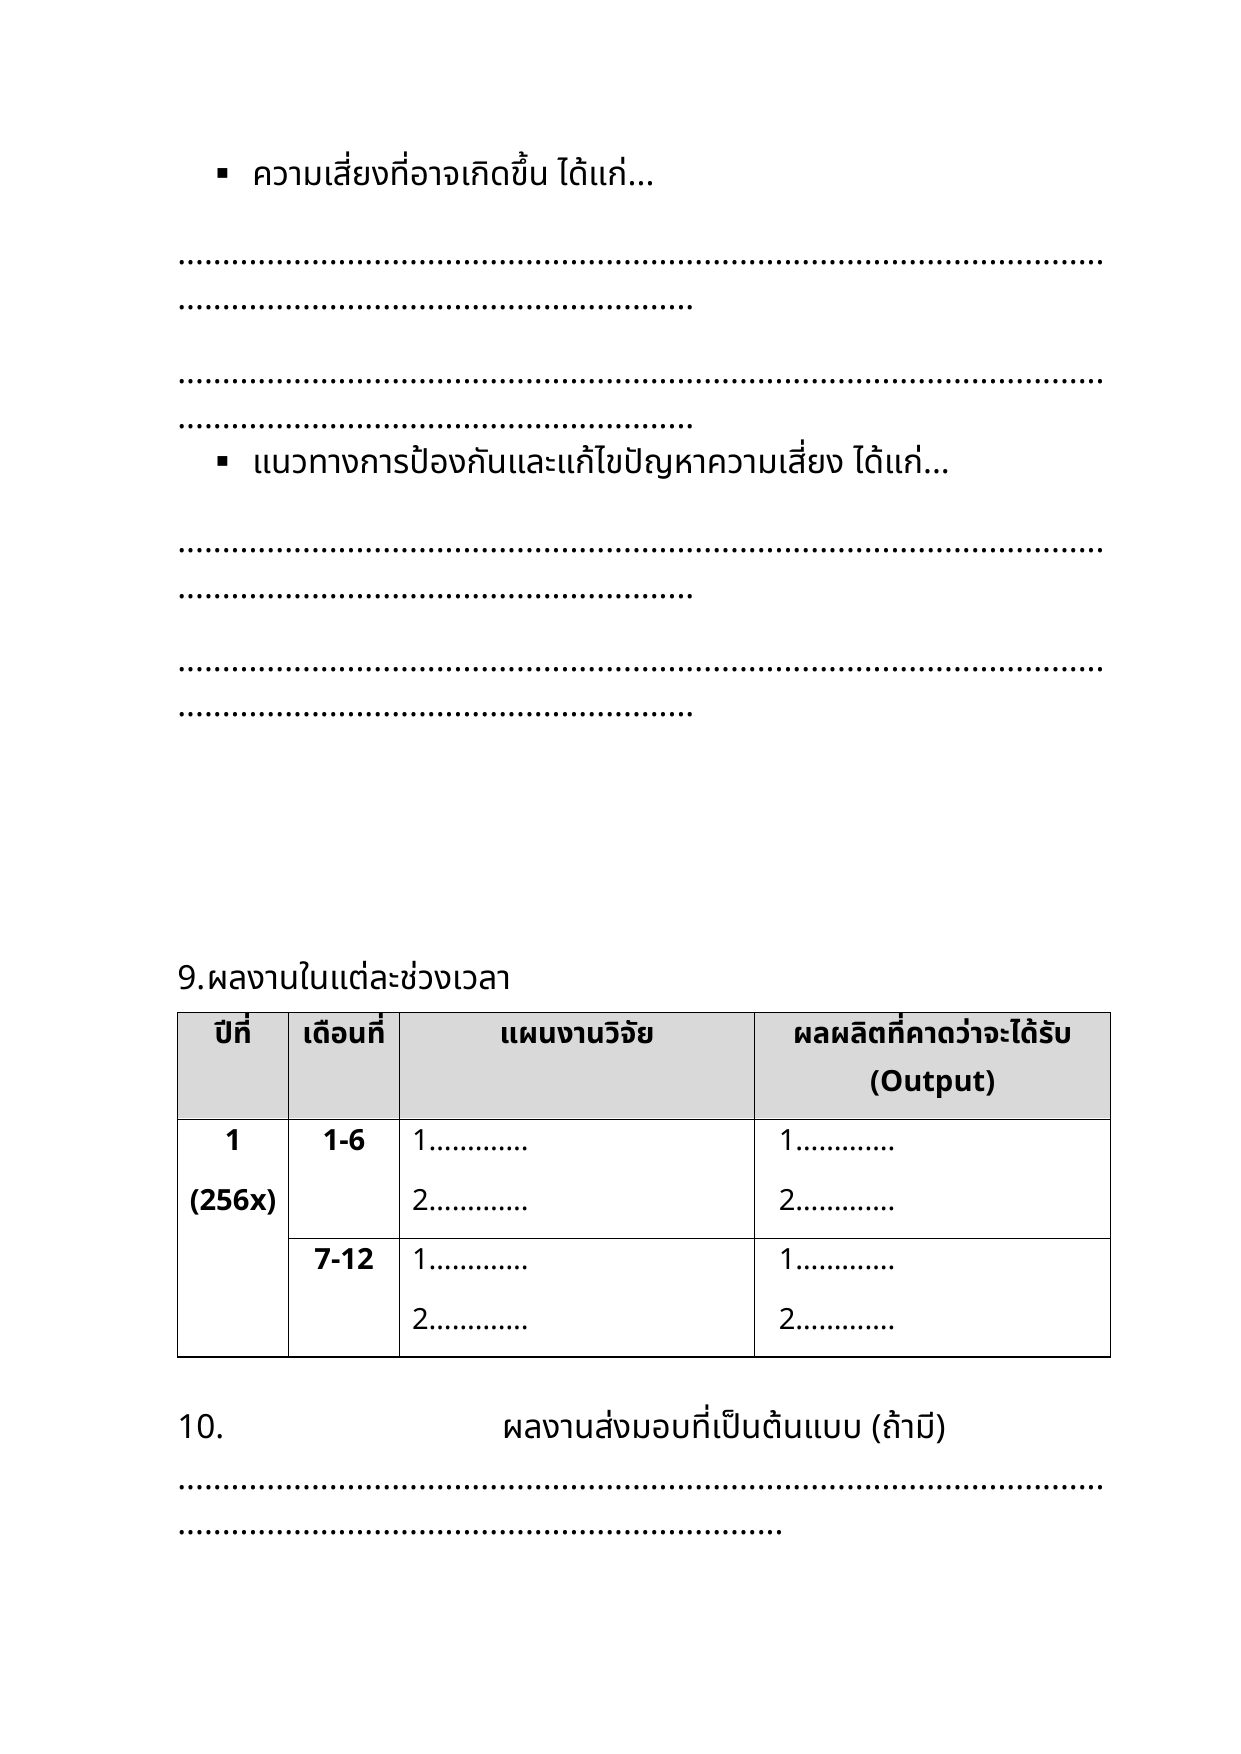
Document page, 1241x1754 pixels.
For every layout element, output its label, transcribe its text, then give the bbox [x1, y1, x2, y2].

text .................................................................................................................................................................. [177, 201, 1110, 319]
list ความเสี่ยงที่อาจเกิดขึ้น ได้แก่... [214, 150, 1110, 201]
table_header แผนงานวิจัย [400, 1013, 754, 1118]
table_cell 1 (256x) [178, 1120, 288, 1356]
table_cell 1-6 [289, 1120, 399, 1237]
text .................................................................................................................................................................. [177, 608, 1110, 727]
list ผลงานส่งมอบที่เป็นต้นแบบ (ถ้ามี) [177, 1403, 1110, 1453]
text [177, 1453, 1110, 1544]
table_cell 1…………. 2…………. [755, 1120, 1110, 1237]
table_cell 1…………. 2…………. [400, 1239, 754, 1356]
table_cell 1…………. 2…………. [400, 1120, 754, 1237]
table_header เดือนที่ [289, 1013, 399, 1118]
table_header ปีที่ [178, 1013, 288, 1118]
text .................................................................................................................................................................. [177, 319, 1110, 438]
table_cell 7-12 [289, 1239, 399, 1356]
list ผลงานในแต่ละช่วงเวลา [177, 954, 1110, 1004]
text .................................................................................................................................................................. [177, 489, 1110, 608]
list แนวทางการป้องกันและแก้ไขปัญหาความเสี่ยง ได้แก่... [214, 438, 1110, 489]
table_cell 1…………. 2…………. [755, 1239, 1110, 1356]
table_header ผลผลิตที่คาดว่าจะได้รับ (Output) [755, 1013, 1110, 1118]
